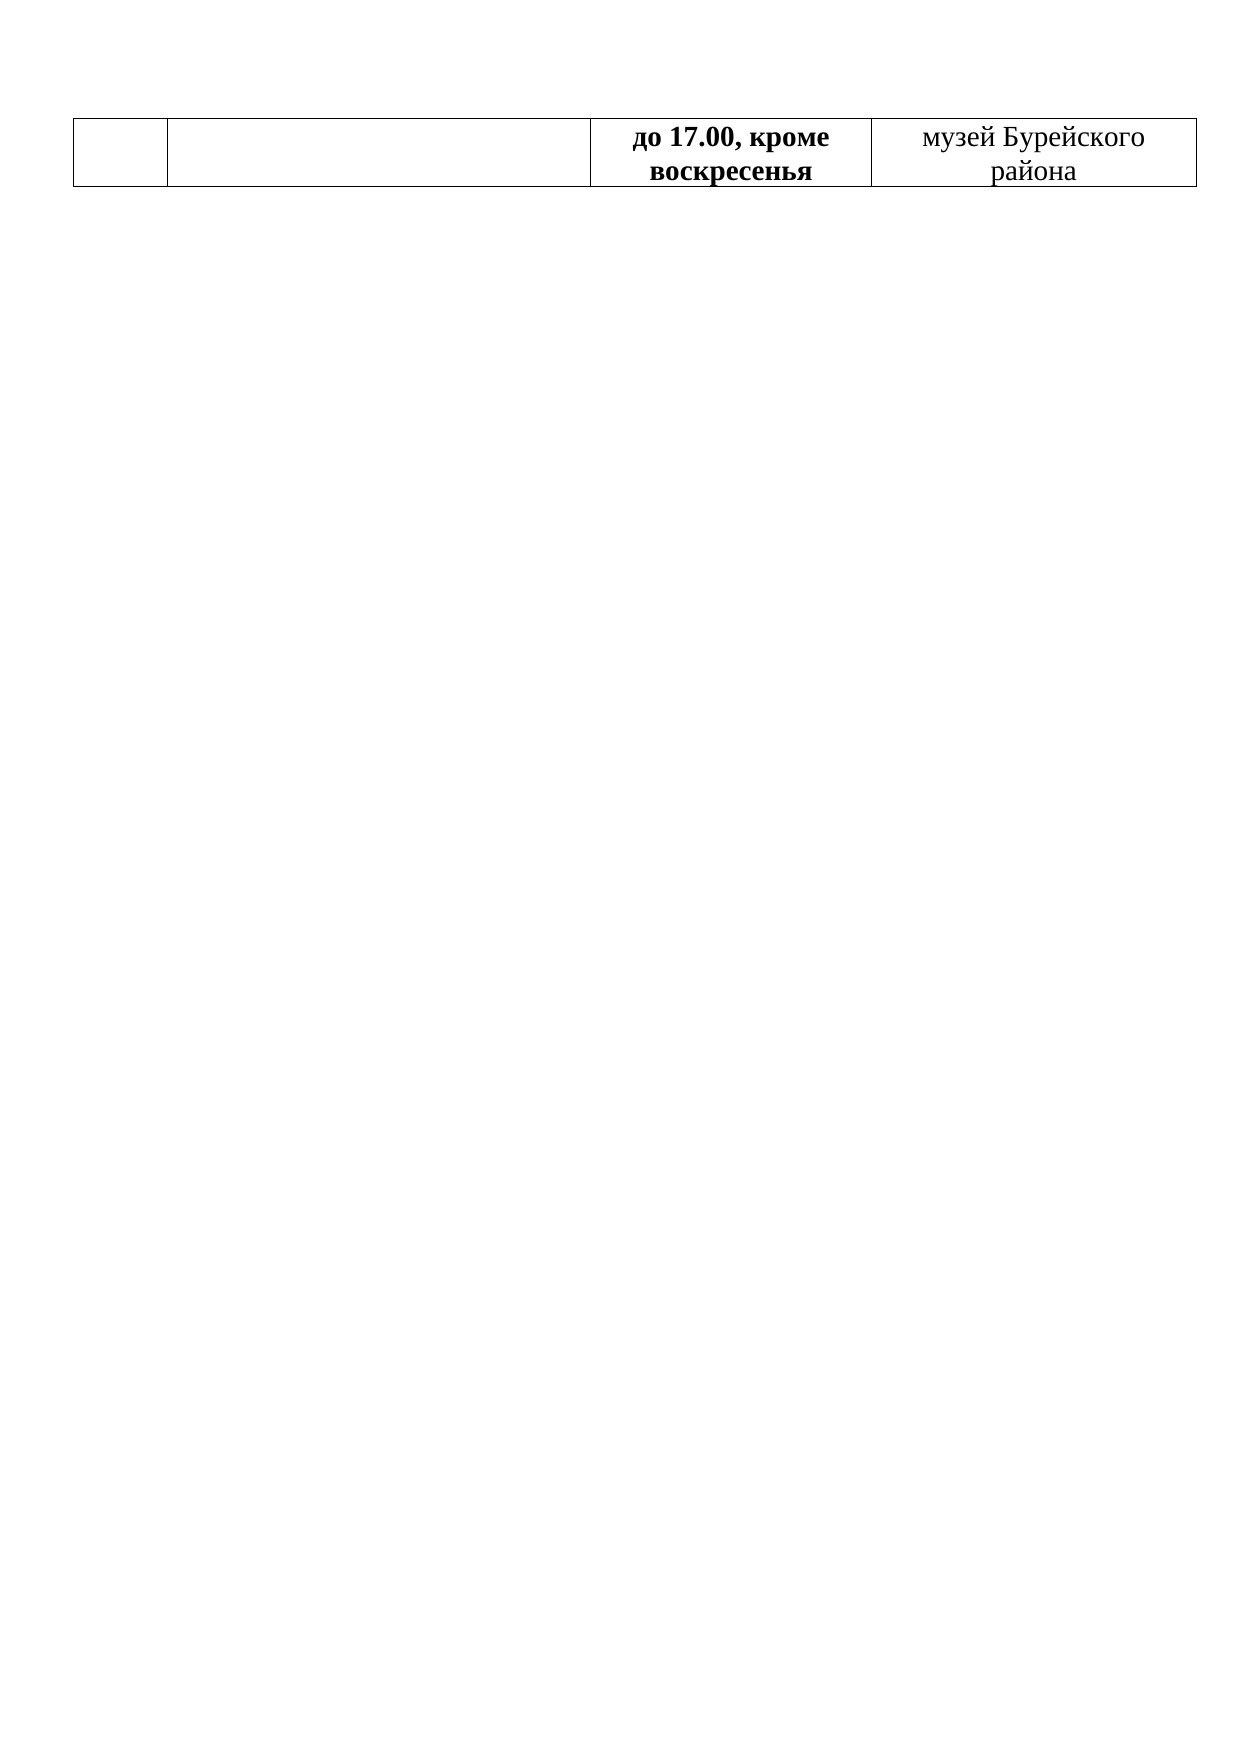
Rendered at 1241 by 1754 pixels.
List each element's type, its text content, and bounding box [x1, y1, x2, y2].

table_cell 10 [74, 119, 167, 186]
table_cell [872, 119, 1196, 186]
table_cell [591, 119, 871, 186]
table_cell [168, 119, 590, 186]
